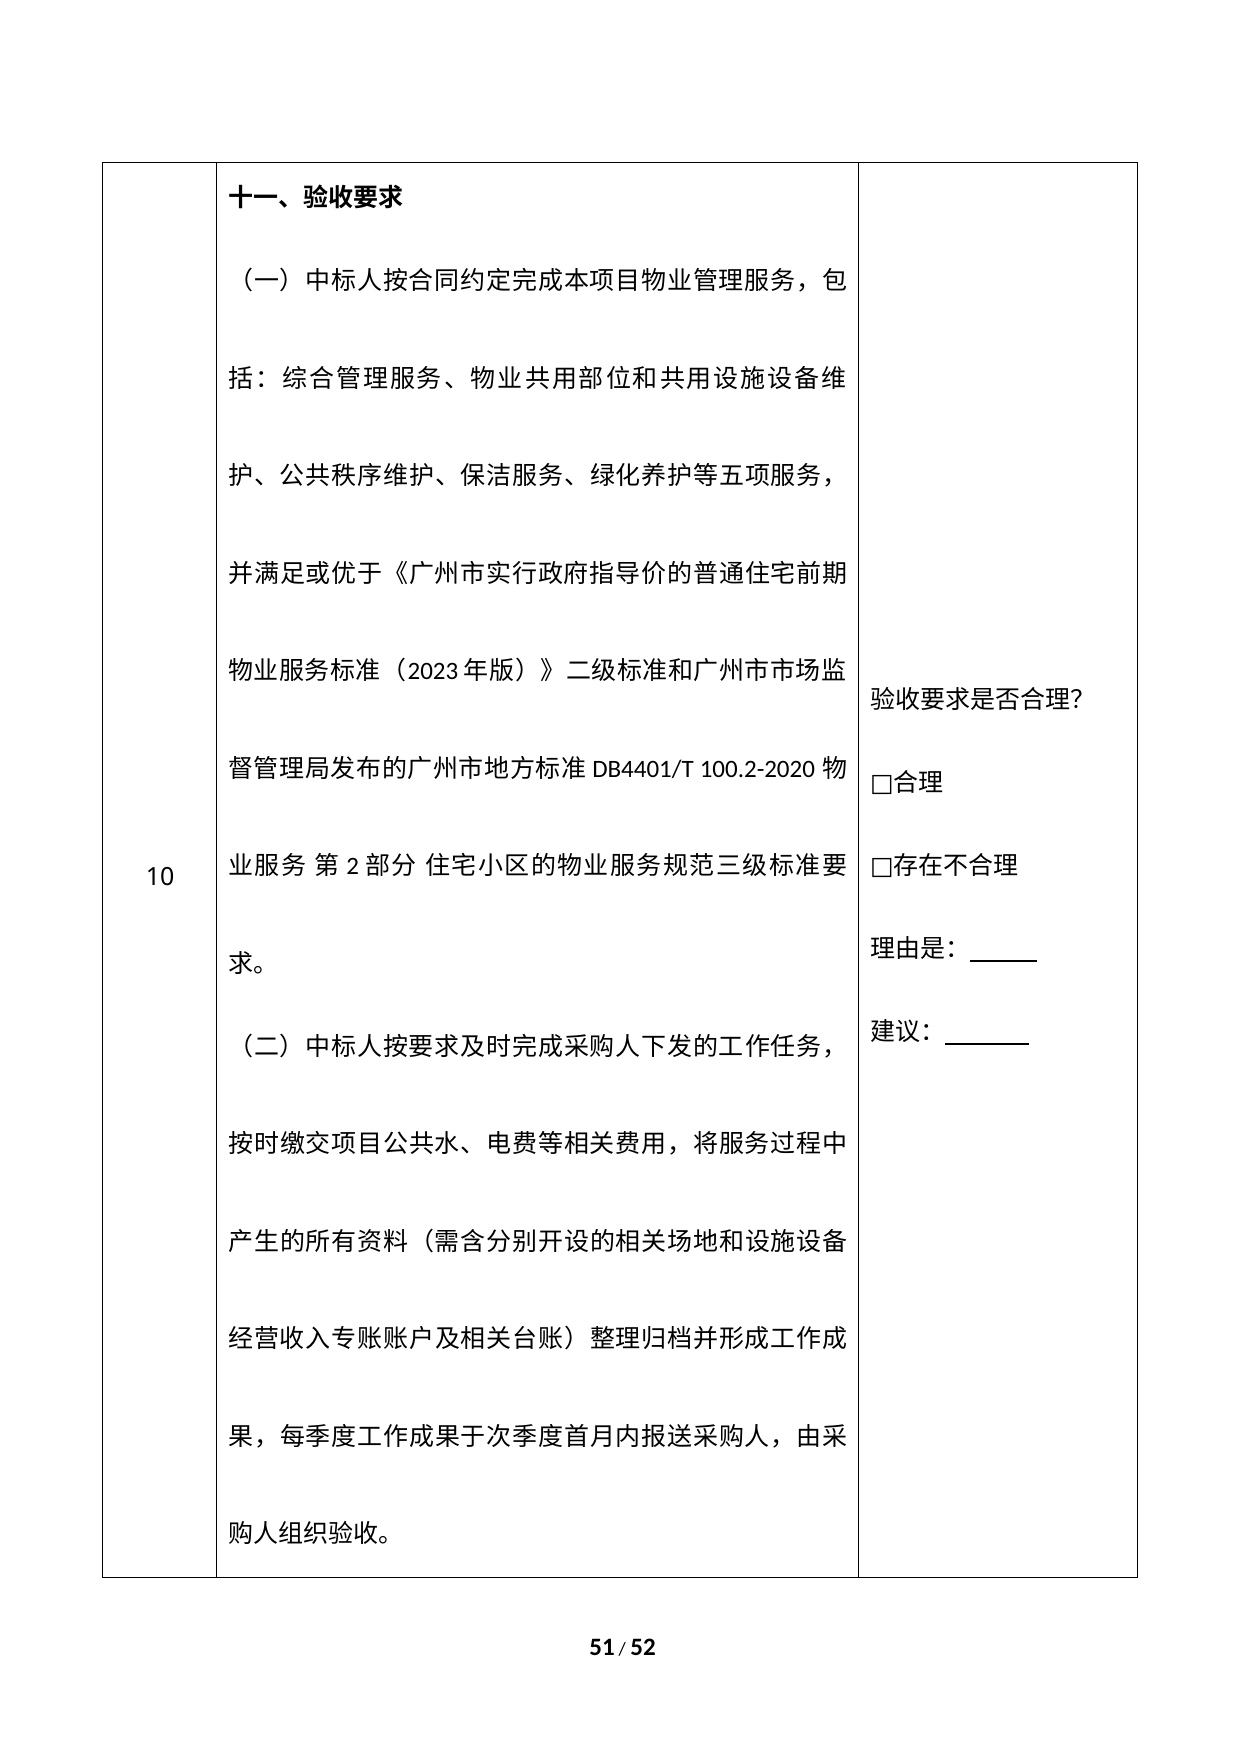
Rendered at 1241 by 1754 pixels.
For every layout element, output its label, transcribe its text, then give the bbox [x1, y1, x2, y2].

table_cell 10 [103, 163, 216, 1577]
table_cell 验收要求是否合理？ □合理 □存在不合理 理由是： 建议： [859, 163, 1137, 1577]
table_cell 十一、验收要求 （一）中标人按合同约定完成本项目物业管理服务，包括：综合管理服务、物业共用部位和共用设施设备维护、公共秩序维护、保洁服务、绿化养护等五项服务，并满足或优于《广州市实行政府指导价的普通住宅前期物业服务标准（2023年版）》二级标准和广州市市场监督管理局发布的广州市地方标准DB4401/T 100.2-2020 物业服务 第2部分 住宅小区的物业服务规范三级标准要求。 （二）中标人按要求及时完成采购人下发的工作任务，按时缴交项目公共水、电费等相关费用，将服务过程中产生的所有资料（需含分别开设的相关场地和设施设备经营收入专账账户及相关台账）整理归档并形成工作成果，每季度工作成果于次季度首月内报送采购人，由采购人组织验收。 [217, 163, 858, 1577]
